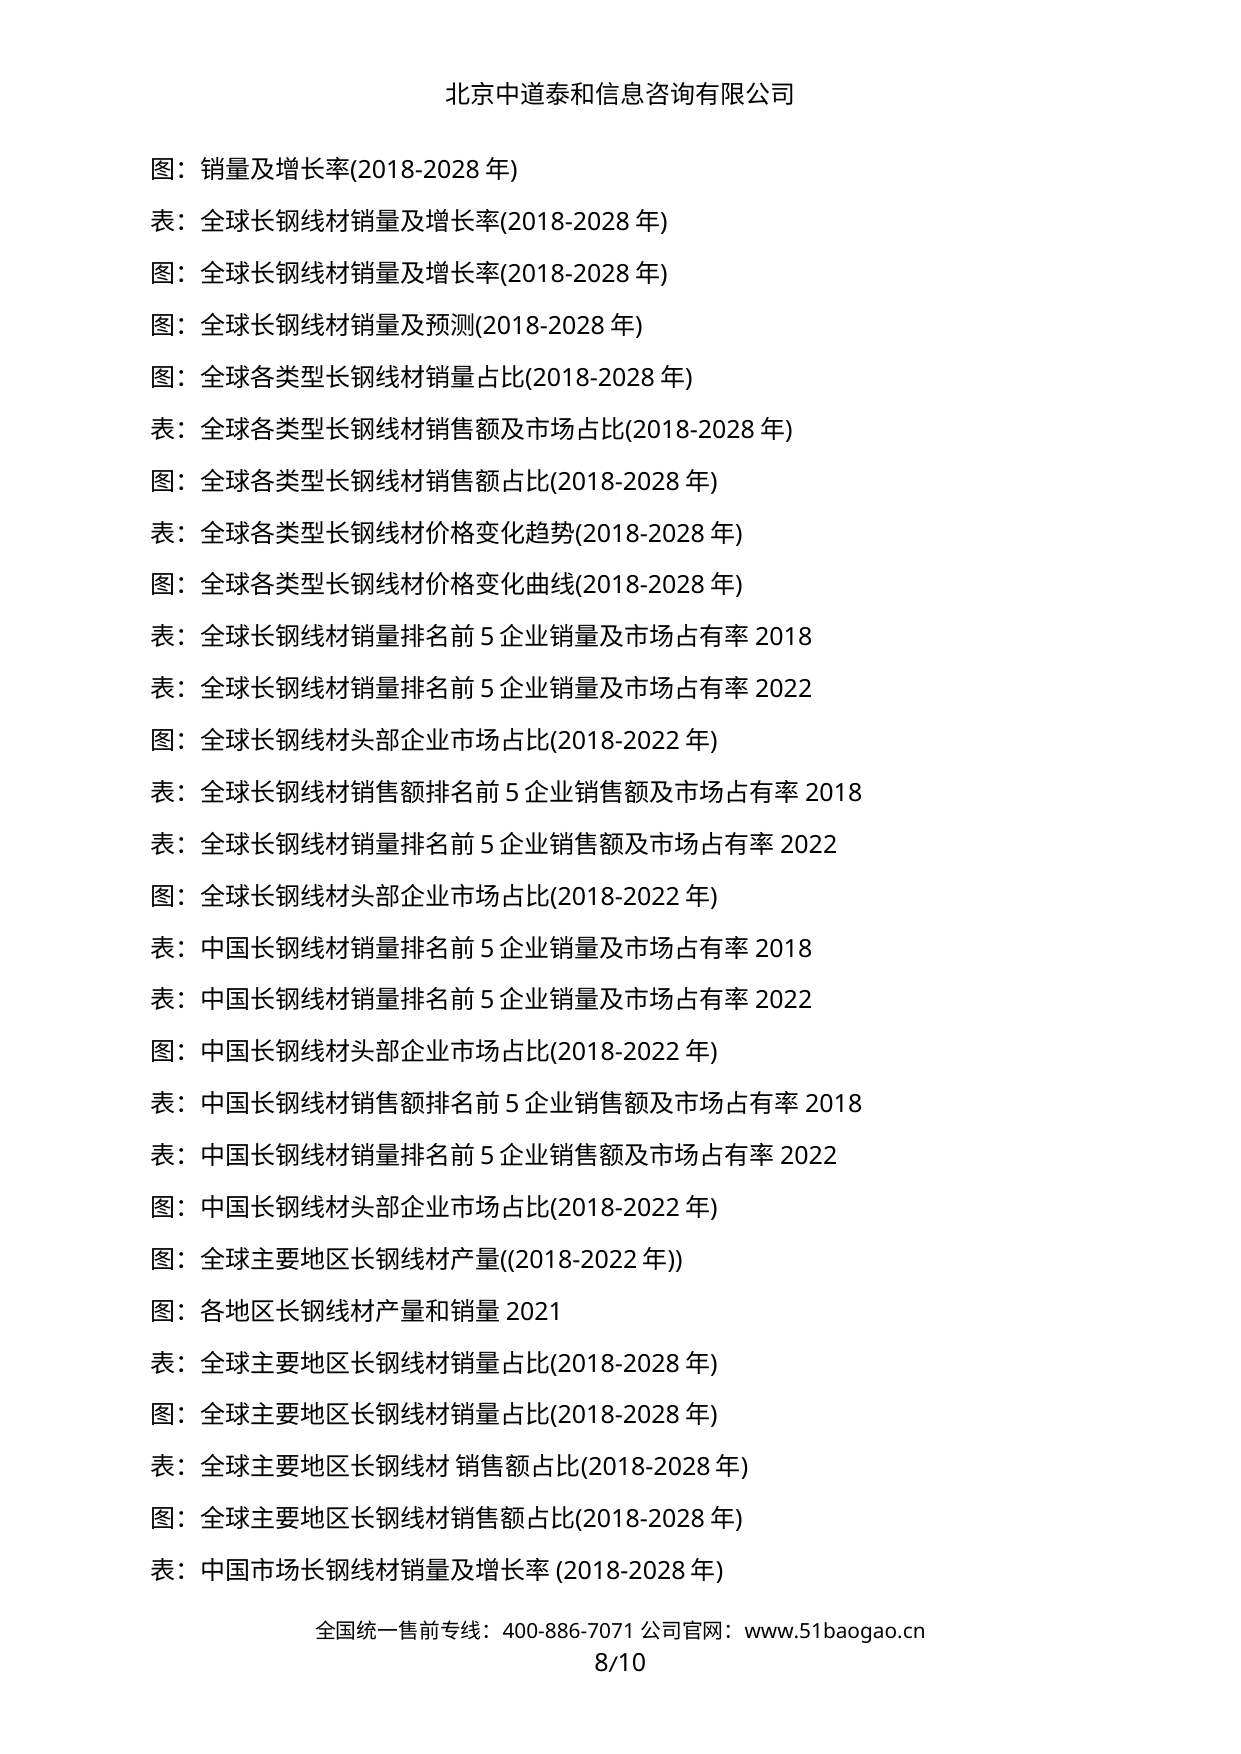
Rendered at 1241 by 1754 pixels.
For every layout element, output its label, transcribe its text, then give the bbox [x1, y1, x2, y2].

text 图：各地区长钢线材产量和销量 2021 [150, 1291, 1090, 1327]
text 表：全球各类型长钢线材价格变化趋势(2018-2028年) [150, 513, 1090, 549]
text 表：全球长钢线材销量排名前5企业销售额及市场占有率 2022 [150, 824, 1090, 861]
text 表：全球长钢线材销售额排名前5企业销售额及市场占有率 2018 [150, 772, 1090, 809]
text 图：全球长钢线材头部企业市场占比(2018-2022年) [150, 721, 1090, 757]
text 表：中国长钢线材销量排名前5企业销售额及市场占有率 2022 [150, 1136, 1090, 1172]
text 表：中国长钢线材销量排名前5企业销量及市场占有率 2018 [150, 928, 1090, 964]
text 图：全球长钢线材头部企业市场占比(2018-2022年) [150, 876, 1090, 912]
text 表：全球主要地区长钢线材 销售额占比(2018-2028年) [150, 1447, 1090, 1483]
text 图：全球各类型长钢线材销量占比(2018-2028年) [150, 357, 1090, 394]
text 图：全球各类型长钢线材价格变化曲线(2018-2028年) [150, 565, 1090, 601]
text 图：全球长钢线材销量及增长率(2018-2028年) [150, 254, 1090, 290]
text 表：中国长钢线材销售额排名前5企业销售额及市场占有率 2018 [150, 1084, 1090, 1120]
text 表：全球长钢线材销量排名前5企业销量及市场占有率 2018 [150, 617, 1090, 653]
text 表：全球长钢线材销量及增长率(2018-2028年) [150, 202, 1090, 238]
text 图：全球各类型长钢线材销售额占比(2018-2028年) [150, 461, 1090, 497]
text 表：中国市场长钢线材销量及增长率 (2018-2028年) [150, 1551, 1090, 1587]
text 表：全球各类型长钢线材销售额及市场占比(2018-2028年) [150, 409, 1090, 446]
text 表：中国长钢线材销量排名前5企业销量及市场占有率 2022 [150, 980, 1090, 1016]
text 图：销量及增长率(2018-2028年) [150, 150, 1090, 186]
text 表：全球长钢线材销量排名前5企业销量及市场占有率 2022 [150, 669, 1090, 705]
text 图：全球主要地区长钢线材销量占比(2018-2028年) [150, 1395, 1090, 1431]
text 图：全球主要地区长钢线材产量((2018-2022年)) [150, 1239, 1090, 1276]
text 图：全球长钢线材销量及预测(2018-2028年) [150, 306, 1090, 342]
text 图：中国长钢线材头部企业市场占比(2018-2022年) [150, 1032, 1090, 1068]
text 图：中国长钢线材头部企业市场占比(2018-2022年) [150, 1187, 1090, 1224]
text 图：全球主要地区长钢线材销售额占比(2018-2028年) [150, 1499, 1090, 1535]
text 表：全球主要地区长钢线材销量占比(2018-2028年) [150, 1343, 1090, 1379]
